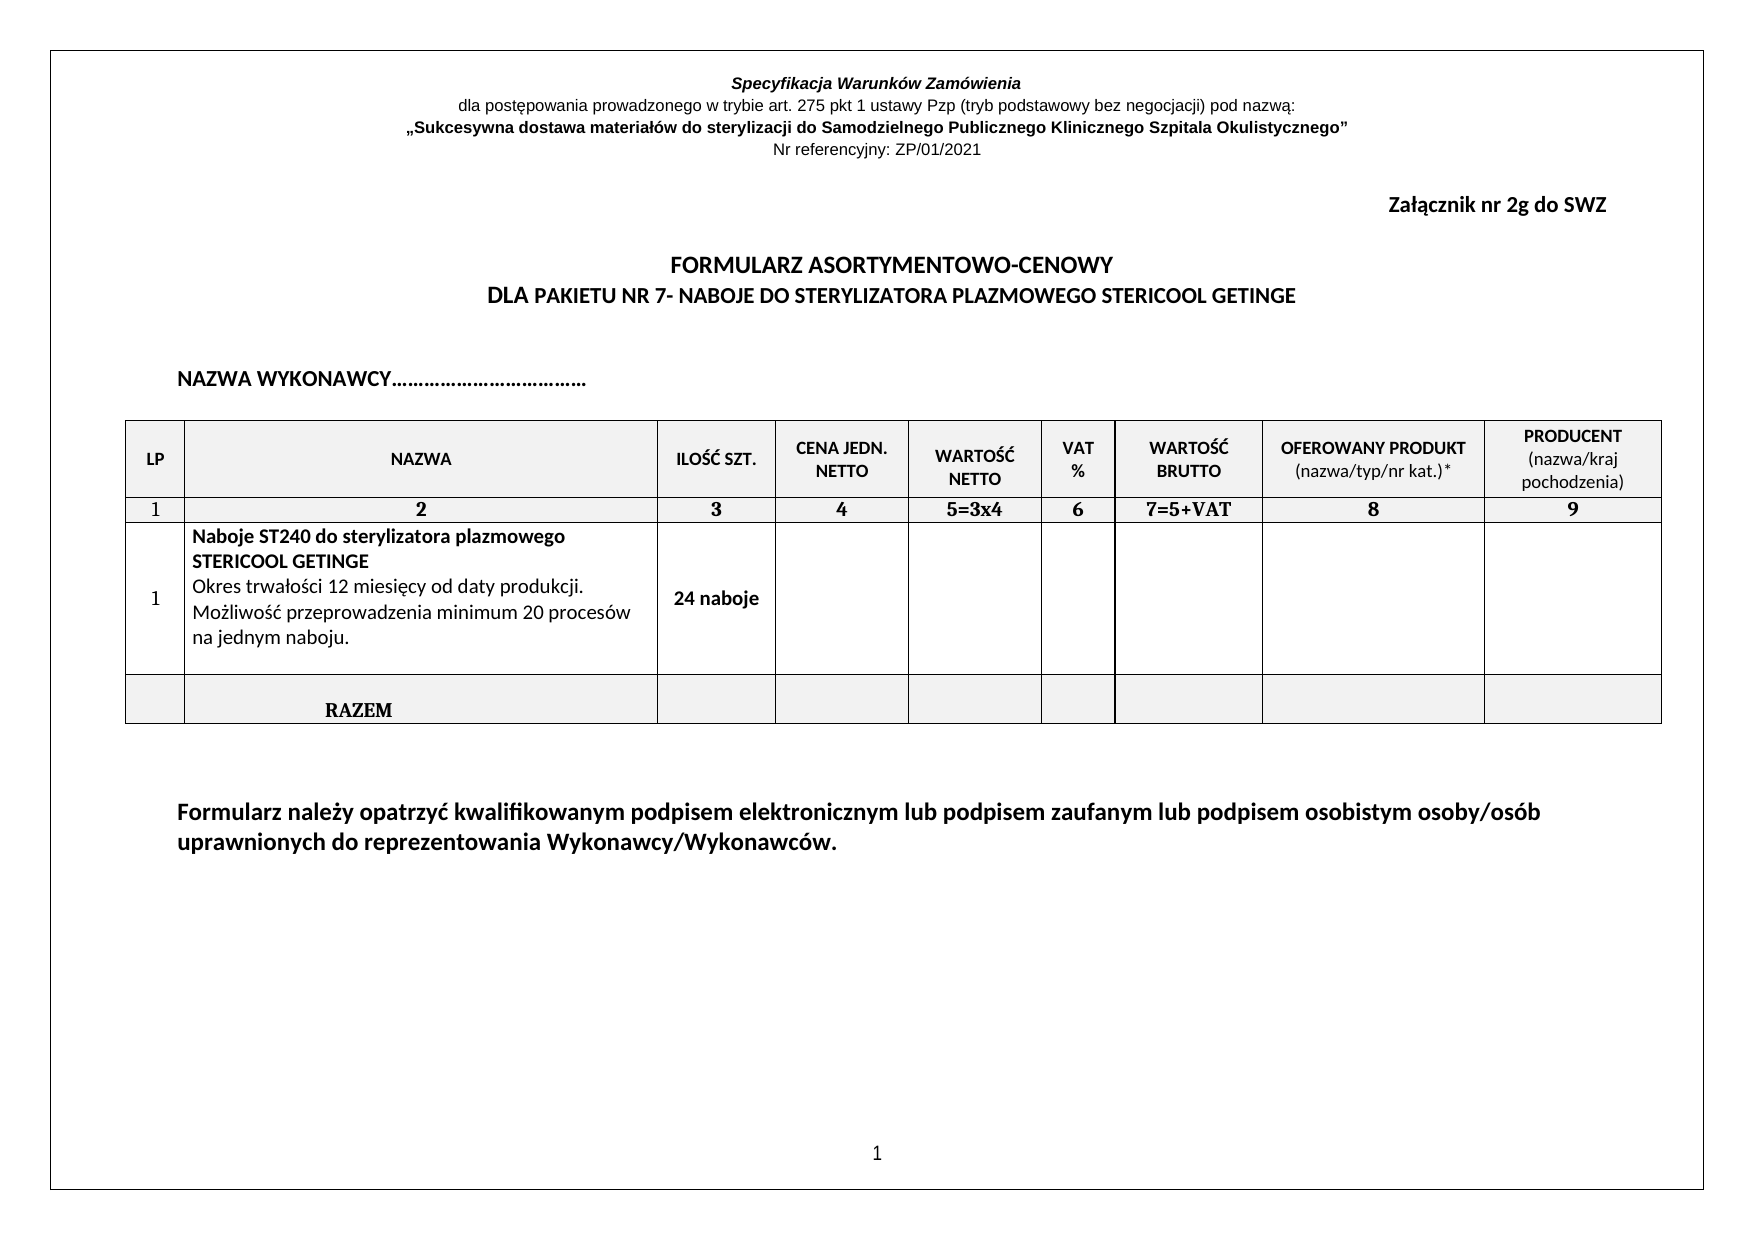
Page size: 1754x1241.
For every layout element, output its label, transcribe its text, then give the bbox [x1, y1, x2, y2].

table_header WARTOŚĆ BRUTTO [1116, 421, 1262, 497]
table_cell [909, 523, 1041, 674]
table_header LP [126, 421, 184, 497]
table_cell [909, 675, 1041, 723]
table_header CENA JEDN. NETTO [776, 421, 908, 497]
table_cell [1116, 523, 1262, 674]
table_cell 1 [126, 523, 184, 674]
table_cell Naboje ST240 do sterylizatora plazmowego STERICOOL GETINGE Okres trwałości 12 miesięcy od daty produkcji. Możliwość przeprowadzenia minimum 20 procesów na jednym naboju. [185, 523, 657, 674]
table_header WARTOŚĆ NETTO [909, 421, 1041, 497]
table_cell [1485, 523, 1661, 674]
table_cell [1485, 675, 1661, 723]
table_header VAT % [1042, 421, 1114, 497]
table_header NAZWA [185, 421, 657, 497]
text Załącznik nr 2g do SWZ [177, 190, 1606, 218]
table_cell [1116, 675, 1262, 723]
table_cell 8 [1263, 498, 1484, 522]
table_cell [1263, 523, 1484, 674]
table_cell RAZEM [185, 675, 657, 723]
table_cell 1 [126, 498, 184, 522]
text DLA PAKIETU NR 7- NABOJE DO STERYLIZATORA PLAZMOWEGO STERICOOL GETINGE [177, 279, 1606, 310]
table_cell 7=5+VAT [1116, 498, 1262, 522]
table_cell [1042, 675, 1114, 723]
table_cell 2 [185, 498, 657, 522]
table_cell [1042, 523, 1114, 674]
text Formularz należy opatrzyć kwalifikowanym podpisem elektronicznym lub podpisem zaufanym lub podpisem osobistym osoby/osób uprawnionych do reprezentowania Wykonawcy/Wykonawców. [177, 796, 1606, 857]
table_cell 5=3x4 [909, 498, 1041, 522]
table_cell [126, 675, 184, 723]
table_cell [776, 675, 908, 723]
table_cell 24 naboje [658, 523, 775, 674]
text NAZWA WYKONAWCY……………………………… [177, 364, 1606, 392]
table_header PRODUCENT (nazwa/kraj pochodzenia) [1485, 421, 1661, 497]
table_header OFEROWANY PRODUKT (nazwa/typ/nr kat.)* [1263, 421, 1484, 497]
table_cell 4 [776, 498, 908, 522]
table_cell [776, 523, 908, 674]
table_cell 3 [658, 498, 775, 522]
table_cell 9 [1485, 498, 1661, 522]
text FORMULARZ ASORTYMENTOWO-CENOWY [177, 249, 1606, 279]
table_cell 6 [1042, 498, 1114, 522]
table_header ILOŚĆ SZT. [658, 421, 775, 497]
table_cell [658, 675, 775, 723]
table_cell [1263, 675, 1484, 723]
